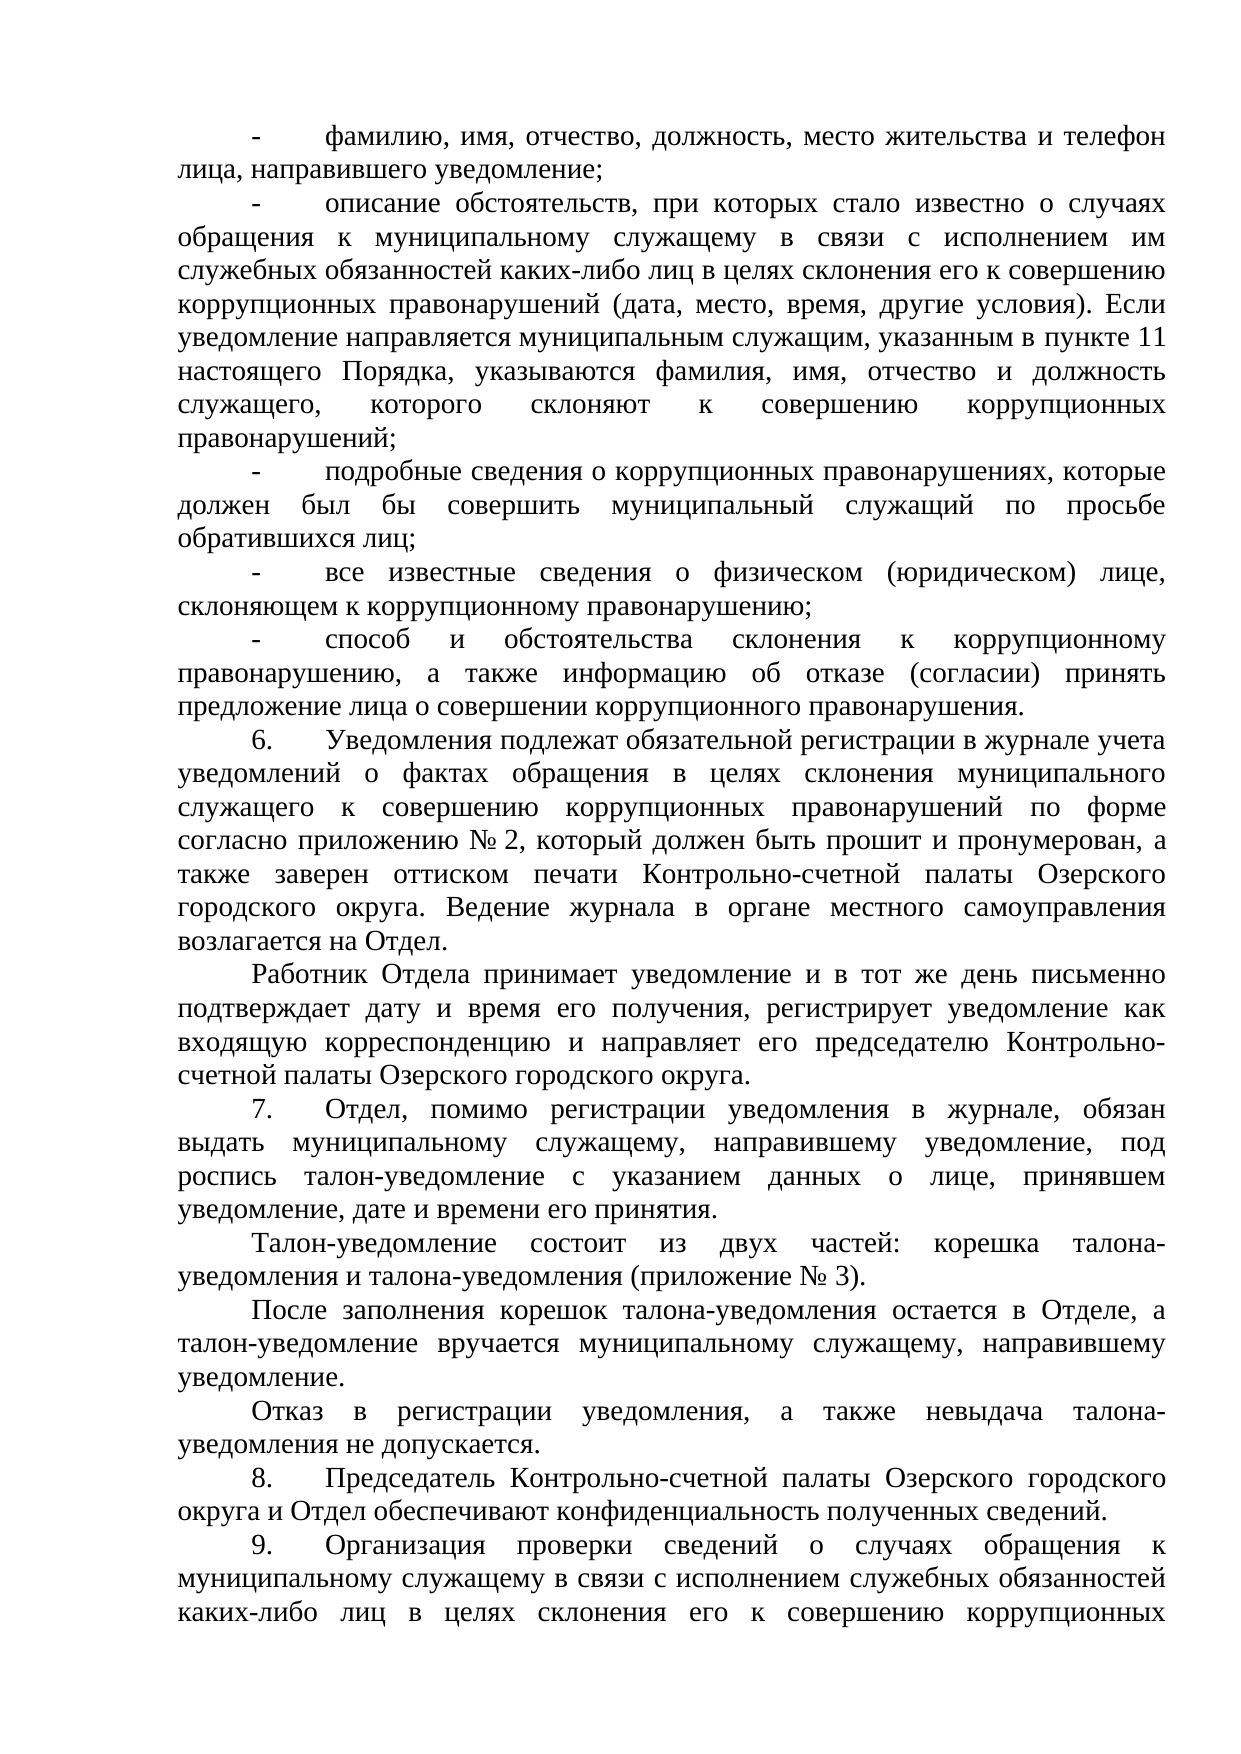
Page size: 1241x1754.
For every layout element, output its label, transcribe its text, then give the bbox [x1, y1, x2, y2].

text - фамилию, имя, отчество, должность, место жительства и телефон лица, направившего уведомление; [177, 118, 1167, 185]
text 6. Уведомления подлежат обязательной регистрации в журнале учета уведомлений о фактах обращения в целях склонения муниципального служащего к совершению коррупционных правонарушений по форме согласно приложению № 2, который должен быть прошит и пронумерован, а также заверен оттиском печати Контрольно-счетной палаты Озерского городского округа. Ведение журнала в органе местного самоуправления возлагается на Отдел. [177, 722, 1167, 957]
text - все известные сведения о физическом (юридическом) лице, склоняющем к коррупционному правонарушению; [177, 554, 1167, 621]
text - способ и обстоятельства склонения к коррупционному правонарушению, а также информацию об отказе (согласии) принять предложение лица о совершении коррупционного правонарушения. [177, 621, 1167, 722]
text Работник Отдела принимает уведомление и в тот же день письменно подтверждает дату и время его получения, регистрирует уведомление как входящую корреспонденцию и направляет его председателю Контрольно-счетной палаты Озерского городского округа. [177, 957, 1167, 1091]
text После заполнения корешок талона-уведомления остается в Отделе, а талон-уведомление вручается муниципальному служащему, направившему уведомление. [177, 1292, 1167, 1393]
text - подробные сведения о коррупционных правонарушениях, которые должен был бы совершить муниципальный служащий по просьбе обратившихся лиц; [177, 453, 1167, 554]
text - описание обстоятельств, при которых стало известно о случаях обращения к муниципальному служащему в связи с исполнением им служебных обязанностей каких-либо лиц в целях склонения его к совершению коррупционных правонарушений (дата, место, время, другие условия). Если уведомление направляется муниципальным служащим, указанным в пункте 11 настоящего Порядка, указываются фамилия, имя, отчество и должность служащего, которого склоняют к совершению коррупционных правонарушений; [177, 185, 1167, 453]
text 7. Отдел, помимо регистрации уведомления в журнале, обязан выдать муниципальному служащему, направившему уведомление, под роспись талон-уведомление с указанием данных о лице, принявшем уведомление, дате и времени его принятия. [177, 1091, 1167, 1225]
text Талон-уведомление состоит из двух частей: корешка талона-уведомления и талона-уведомления (приложение № 3). [177, 1225, 1167, 1292]
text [177, 1527, 1167, 1627]
text Отказ в регистрации уведомления, а также невыдача талона-уведомления не допускается. [177, 1393, 1167, 1460]
text 8. Председатель Контрольно-счетной палаты Озерского городского округа и Отдел обеспечивают конфиденциальность полученных сведений. [177, 1460, 1167, 1527]
